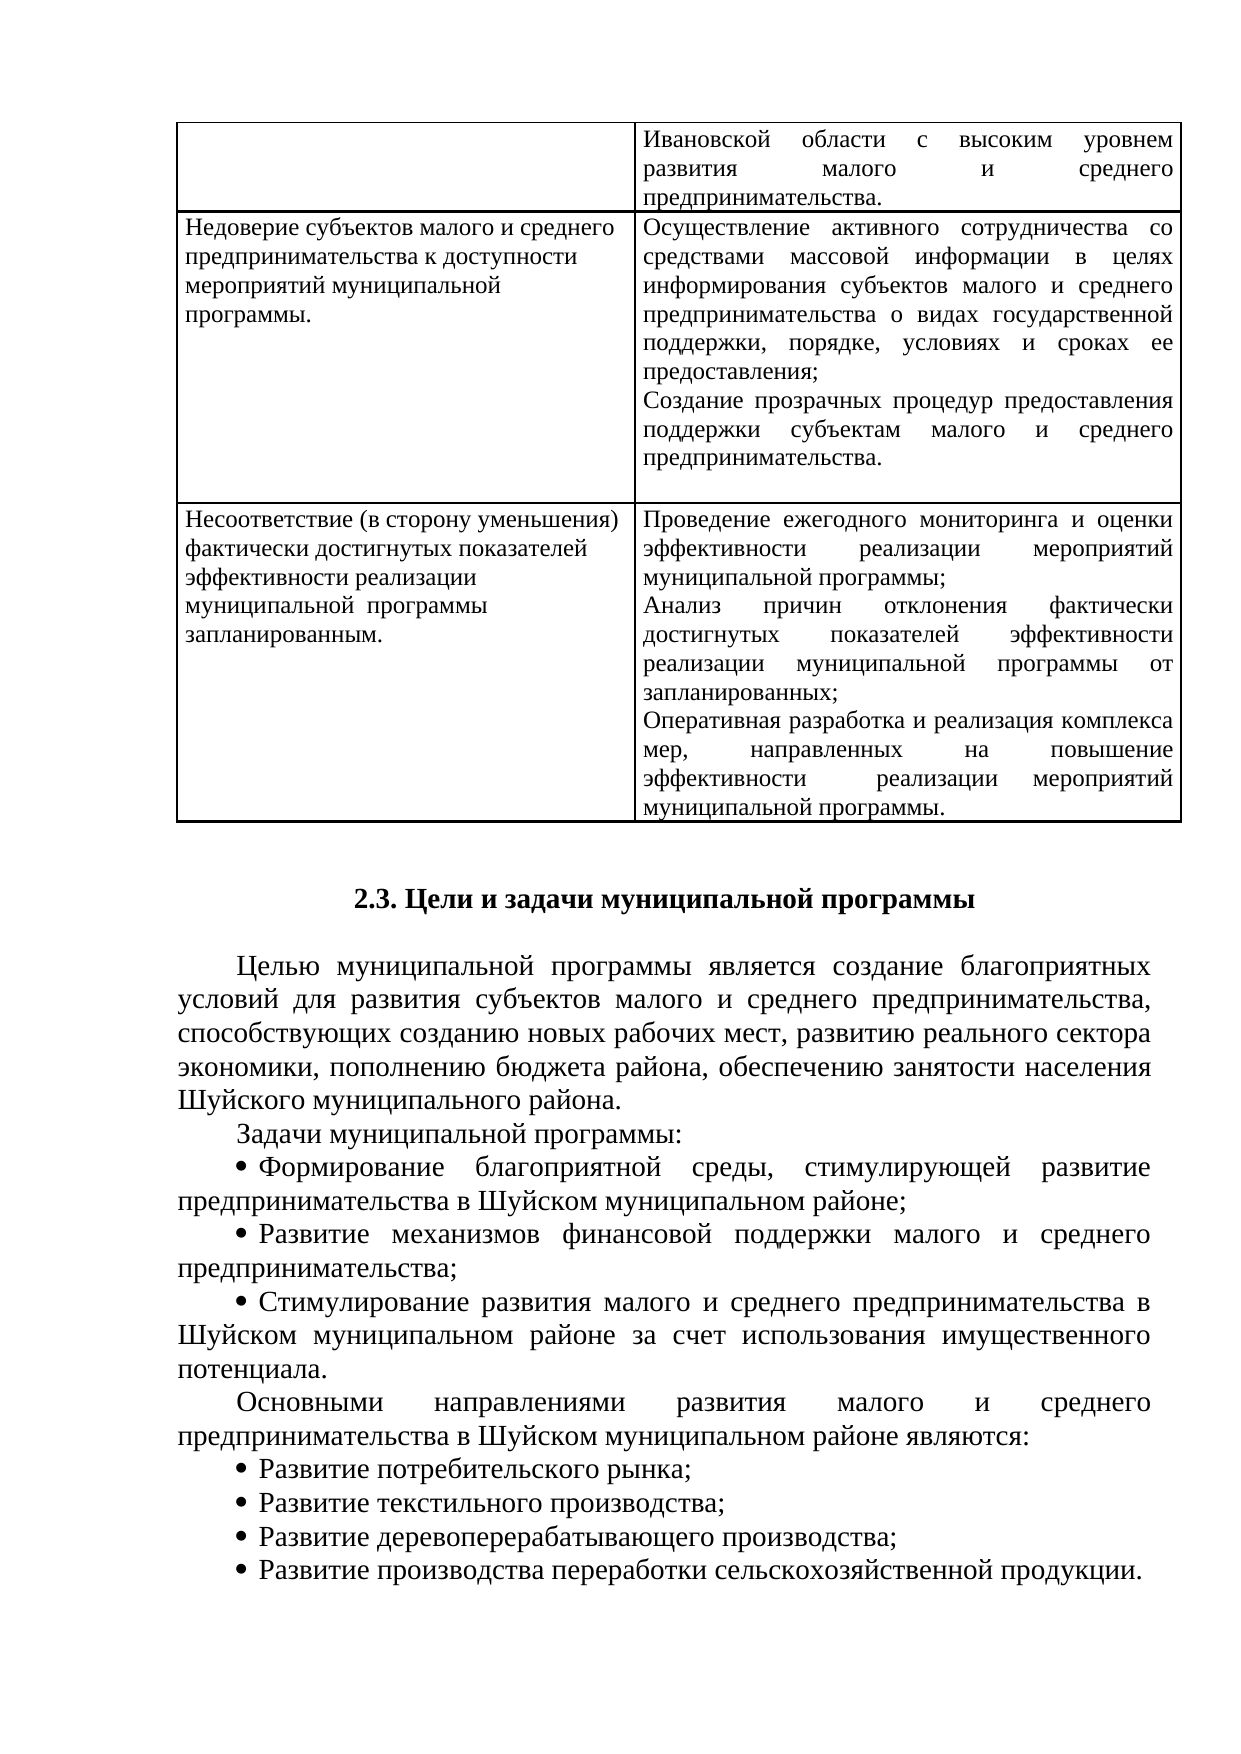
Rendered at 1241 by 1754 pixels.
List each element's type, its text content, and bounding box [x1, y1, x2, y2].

text Основными направлениями развития малого и среднего предпринимательства в Шуйском муниципальном районе являются: [177, 1384, 1152, 1451]
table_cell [178, 123, 634, 210]
text Задачи муниципальной программы: [177, 1116, 1152, 1149]
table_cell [636, 123, 1180, 210]
list Развитие потребительского рынка; [177, 1451, 1152, 1485]
list Стимулирование развития малого и среднего предпринимательства в Шуйском муниципальном районе за счет использования имущественного потенциала. [177, 1284, 1152, 1384]
list Развитие деревоперерабатывающего производства; [177, 1519, 1152, 1552]
table_cell Осуществление активного сотрудничества со средствами массовой информации в целях информирования субъектов малого и среднего предпринимательства о видах государственной поддержки, порядке, условиях и сроках ее предоставления; Создание прозрачных процедур предоставления поддержки субъектам малого и среднего предпринимательства. [636, 213, 1180, 502]
text 2.3. Цели и задачи муниципальной программы [177, 881, 1152, 914]
table_cell Недоверие субъектов малого и среднего предпринимательства к доступности мероприятий муниципальной программы. [178, 213, 634, 502]
list Развитие текстильного производства; [177, 1485, 1152, 1519]
list Развитие производства переработки сельскохозяйственной продукции. [177, 1552, 1152, 1586]
table_cell Несоответствие (в сторону уменьшения) фактически достигнутых показателей эффективности реализации муниципальной программы запланированным. [178, 504, 634, 820]
text Целью муниципальной программы является создание благоприятных условий для развития субъектов малого и среднего предпринимательства, способствующих созданию новых рабочих мест, развитию реального сектора экономики, пополнению бюджета района, обеспечению занятости населения Шуйского муниципального района. [177, 948, 1152, 1116]
list Формирование благоприятной среды, стимулирующей развитие предпринимательства в Шуйском муниципальном районе; [177, 1149, 1152, 1216]
table_cell Проведение ежегодного мониторинга и оценки эффективности реализации мероприятий муниципальной программы; Анализ причин отклонения фактически достигнутых показателей эффективности реализации муниципальной программы от запланированных; Оперативная разработка и реализация комплекса мер, направленных на повышение эффективности реализации мероприятий муниципальной программы. [636, 504, 1180, 820]
list Развитие механизмов финансовой поддержки малого и среднего предпринимательства; [177, 1216, 1152, 1284]
